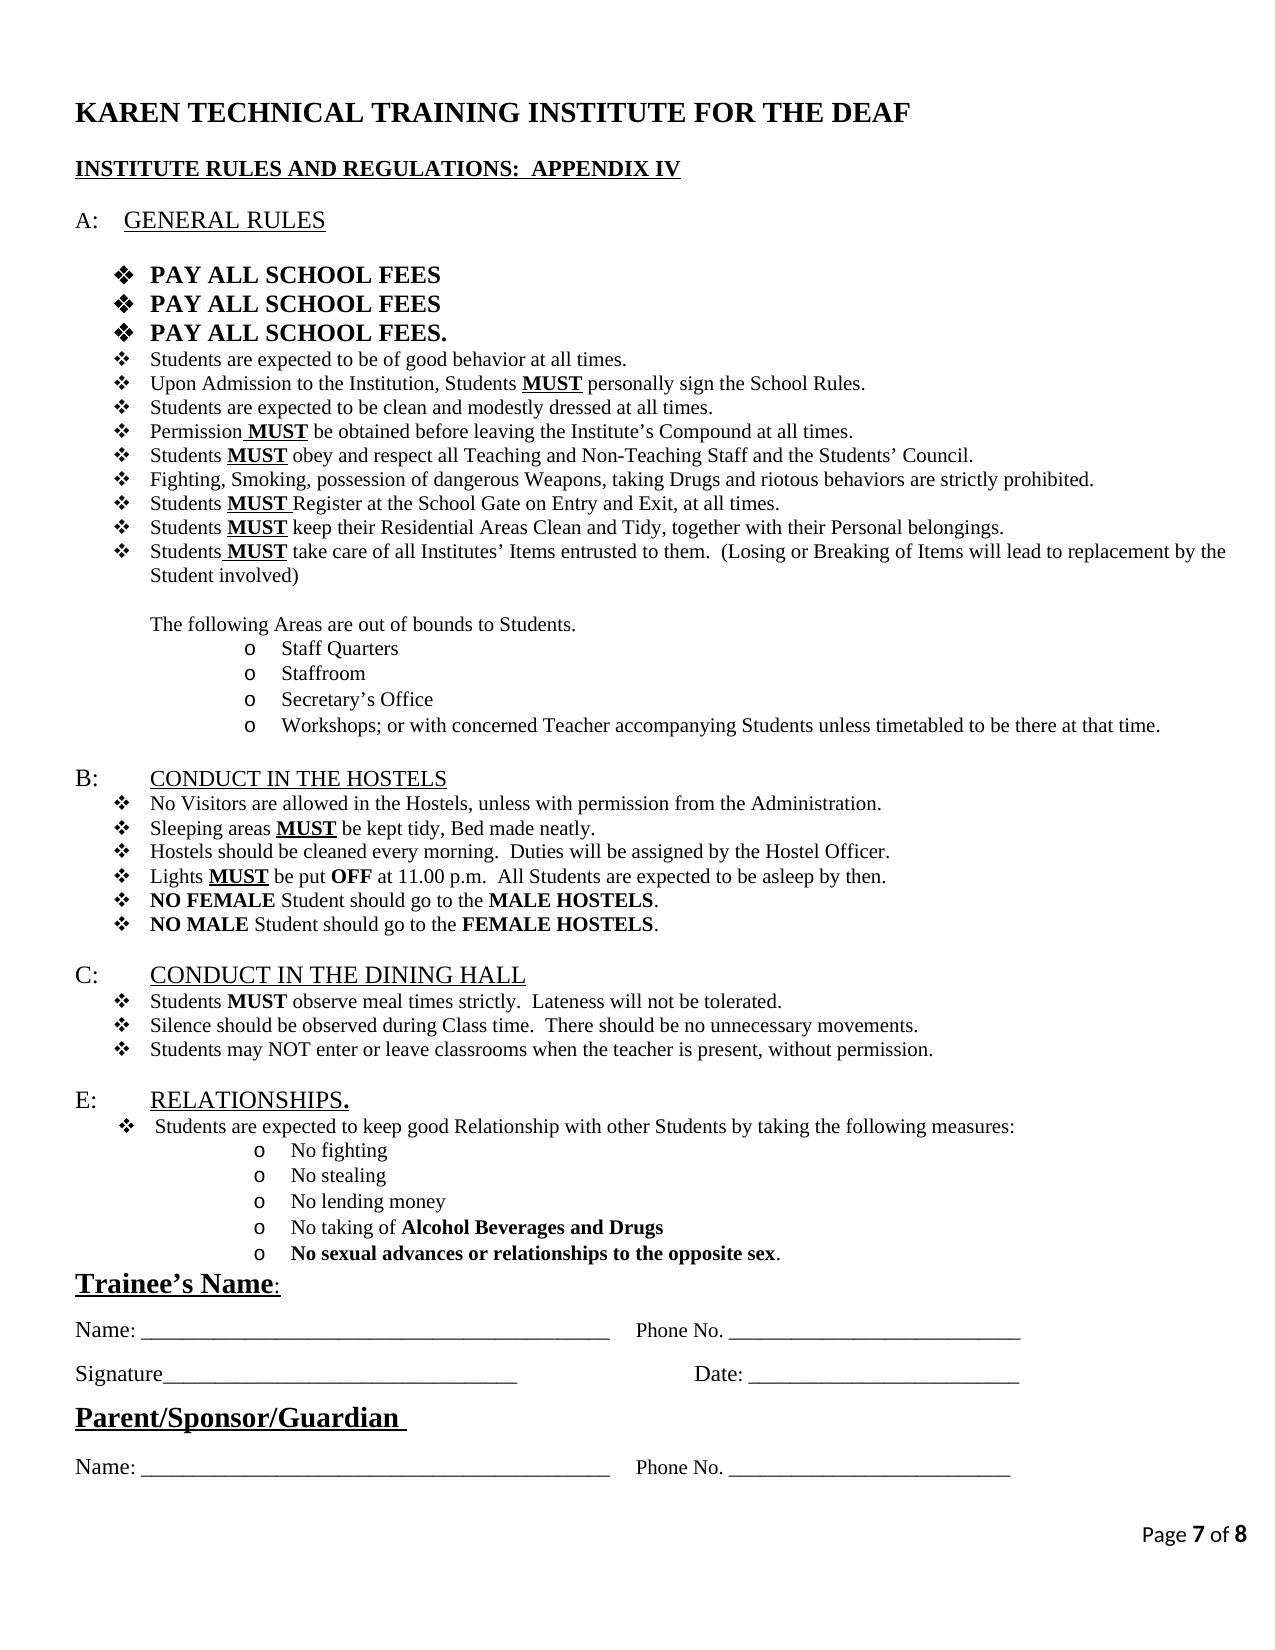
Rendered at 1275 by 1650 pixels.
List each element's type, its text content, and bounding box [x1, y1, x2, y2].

list NO FEMALE Student should go to the MALE HOSTELS. [112, 888, 1247, 912]
list PAY ALL SCHOOL FEES. [112, 318, 1247, 347]
text A: GENERAL RULES [75, 206, 1247, 234]
list Students are expected to be of good behavior at all times. [112, 347, 1247, 371]
text Signature__________________________________ Date: __________________________ [75, 1360, 1247, 1386]
list Hostels should be cleaned every morning. Duties will be assigned by the Hostel Officer. [112, 839, 1247, 863]
list PAY ALL SCHOOL FEES [112, 261, 1247, 289]
list PAY ALL SCHOOL FEES [112, 289, 1247, 318]
list Silence should be observed during Class time. There should be no unnecessary movements. [112, 1013, 1247, 1037]
list Upon Admission to the Institution, Students MUST personally sign the School Rules. [112, 371, 1247, 395]
text Parent/Sponsor/Guardian [75, 1400, 1247, 1434]
list Sleeping areas MUST be kept tidy, Bed made neatly. [112, 815, 1247, 839]
list No sexual advances or relationships to the opposite sex. [253, 1241, 1247, 1266]
list Secretary’s Office [244, 687, 1247, 713]
text The following Areas are out of bounds to Students. [150, 612, 1247, 636]
list Students MUST take care of all Institutes’ Items entrusted to them. (Losing or Breaking of Items will lead to replacement by the Student involved) [112, 539, 1247, 587]
list Fighting, Smoking, possession of dangerous Weapons, taking Drugs and riotous behaviors are strictly prohibited. [112, 467, 1247, 491]
text B: CONDUCT IN THE HOSTELS [75, 763, 1247, 791]
list Students may NOT enter or leave classrooms when the teacher is present, without permission. [112, 1037, 1247, 1061]
list Staffroom [244, 661, 1247, 687]
list No lending money [253, 1189, 1247, 1215]
list Lights MUST be put OFF at 11.00 p.m. All Students are expected to be asleep by then. [112, 863, 1247, 888]
text Name: _____________________________________________ Phone No. ____________________________ [75, 1317, 1247, 1343]
list Students MUST obey and respect all Teaching and Non-Teaching Staff and the Students’ Council. [112, 443, 1247, 467]
list No taking of Alcohol Beverages and Drugs [253, 1215, 1247, 1241]
list Workshops; or with concerned Teacher accompanying Students unless timetabled to be there at that time. [244, 713, 1247, 738]
text Trainee’s Name: [75, 1266, 1247, 1300]
text KAREN TECHNICAL TRAINING INSTITUTE FOR THE DEAF [75, 95, 1247, 129]
list Staff Quarters [244, 636, 1247, 661]
text C: CONDUCT IN THE DINING HALL [75, 960, 1247, 988]
text INSTITUTE RULES AND REGULATIONS: APPENDIX IV [75, 155, 1247, 181]
list Students are expected to be clean and modestly dressed at all times. [112, 395, 1247, 419]
list NO MALE Student should go to the FEMALE HOSTELS. [112, 912, 1247, 936]
list No fighting [253, 1138, 1247, 1163]
list Students MUST Register at the School Gate on Entry and Exit, at all times. [112, 491, 1247, 515]
list Students MUST keep their Residential Areas Clean and Tidy, together with their Personal belongings. [112, 515, 1247, 539]
text E: RELATIONSHIPS. [75, 1085, 1247, 1113]
text Name: _____________________________________________ Phone No. ___________________________ [75, 1453, 1247, 1479]
list Students are expected to keep good Relationship with other Students by taking the following measures: [117, 1113, 1247, 1138]
list Permission MUST be obtained before leaving the Institute’s Compound at all times. [112, 419, 1247, 443]
list No Visitors are allowed in the Hostels, unless with permission from the Administration. [112, 791, 1247, 815]
list Students MUST observe meal times strictly. Lateness will not be tolerated. [112, 988, 1247, 1013]
list No stealing [253, 1163, 1247, 1189]
